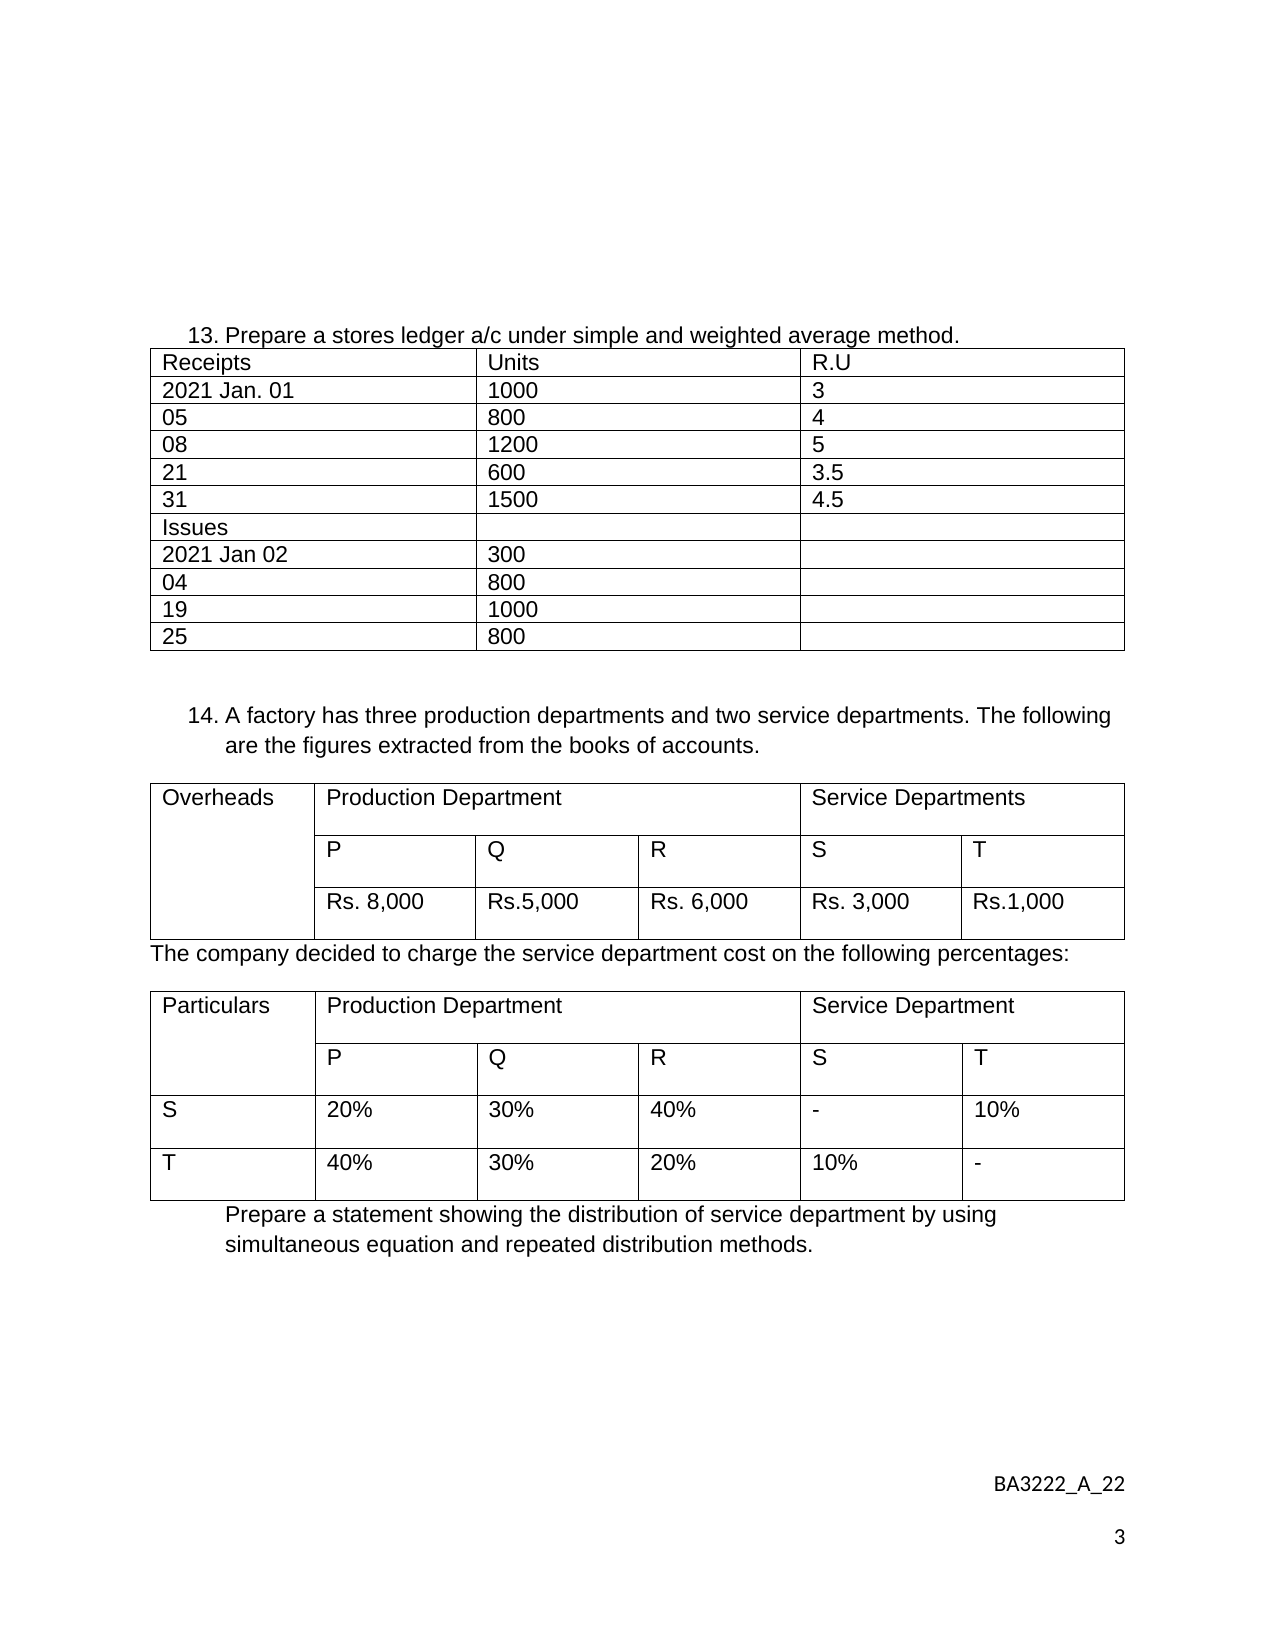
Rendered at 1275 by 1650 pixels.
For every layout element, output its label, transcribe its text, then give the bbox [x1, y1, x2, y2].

table_cell 30% [478, 1096, 638, 1147]
table_cell T [962, 836, 1124, 887]
table_cell P [316, 1044, 477, 1095]
table_cell R [639, 836, 800, 887]
table_cell R [639, 1044, 800, 1095]
table_cell S [151, 1096, 315, 1147]
table_header Particulars [151, 992, 315, 1095]
list Prepare a statement showing the distribution of service department by using simultaneous equation and repeated distribution methods. [225, 1201, 1125, 1257]
table_cell 800 [477, 623, 800, 649]
table_cell 20% [316, 1096, 477, 1147]
table_cell 19 [151, 596, 476, 622]
table_cell 1500 [477, 486, 800, 513]
table_cell 1000 [477, 596, 800, 622]
table_cell Q [478, 1044, 638, 1095]
table_cell S [801, 1044, 962, 1095]
table_cell 04 [151, 569, 476, 595]
table_cell [477, 514, 800, 540]
table_cell 3.5 [801, 459, 1124, 485]
table_header Units [477, 349, 800, 376]
table_cell Rs.1,000 [962, 888, 1124, 939]
table_cell 31 [151, 486, 476, 513]
table_cell 2021 Jan. 01 [151, 377, 476, 403]
table_cell 300 [477, 541, 800, 567]
table_cell 3 [801, 377, 1124, 403]
table_cell 21 [151, 459, 476, 485]
list A factory has three production departments and two service departments. The following are the figures extracted from the books of accounts. [187, 702, 1125, 758]
table_cell Rs. 8,000 [315, 888, 475, 939]
table_header Service Department [801, 992, 1124, 1043]
table_cell 10% [963, 1096, 1124, 1147]
table_cell - [963, 1149, 1124, 1199]
table_cell 4.5 [801, 486, 1124, 513]
table_cell 2021 Jan 02 [151, 541, 476, 567]
table_header Production Department [315, 784, 800, 835]
table_cell T [151, 1149, 315, 1199]
table_cell 4 [801, 404, 1124, 430]
table_header Receipts [151, 349, 476, 376]
table_cell 08 [151, 431, 476, 458]
list Prepare a stores ledger a/c under simple and weighted average method. [187, 322, 1125, 348]
table_cell 5 [801, 431, 1124, 458]
table_cell 10% [801, 1149, 962, 1199]
table_cell 600 [477, 459, 800, 485]
table_cell 05 [151, 404, 476, 430]
table_cell T [963, 1044, 1124, 1095]
table_cell 40% [639, 1096, 800, 1147]
table_cell 20% [639, 1149, 800, 1199]
table_cell [801, 596, 1124, 622]
text The company decided to charge the service department cost on the following percentages: [150, 940, 1125, 967]
table_cell Q [476, 836, 638, 887]
table_cell 25 [151, 623, 476, 649]
table_cell Rs.5,000 [476, 888, 638, 939]
table_cell 800 [477, 404, 800, 430]
table_cell Rs. 6,000 [639, 888, 800, 939]
table_cell [801, 623, 1124, 649]
table_header Production Department [316, 992, 800, 1043]
table_cell - [801, 1096, 962, 1147]
table_cell [801, 541, 1124, 567]
table_cell 40% [316, 1149, 477, 1199]
table_cell P [315, 836, 475, 887]
table_cell Rs. 3,000 [801, 888, 961, 939]
table_header Overheads [151, 784, 314, 939]
table_cell [801, 569, 1124, 595]
table_header R.U [801, 349, 1124, 376]
table_cell 30% [478, 1149, 638, 1199]
table_cell 800 [477, 569, 800, 595]
table_cell S [801, 836, 961, 887]
table_cell 1200 [477, 431, 800, 458]
table_header Service Departments [801, 784, 1124, 835]
table_cell 1000 [477, 377, 800, 403]
table_cell Issues [151, 514, 476, 540]
table_cell [801, 514, 1124, 540]
